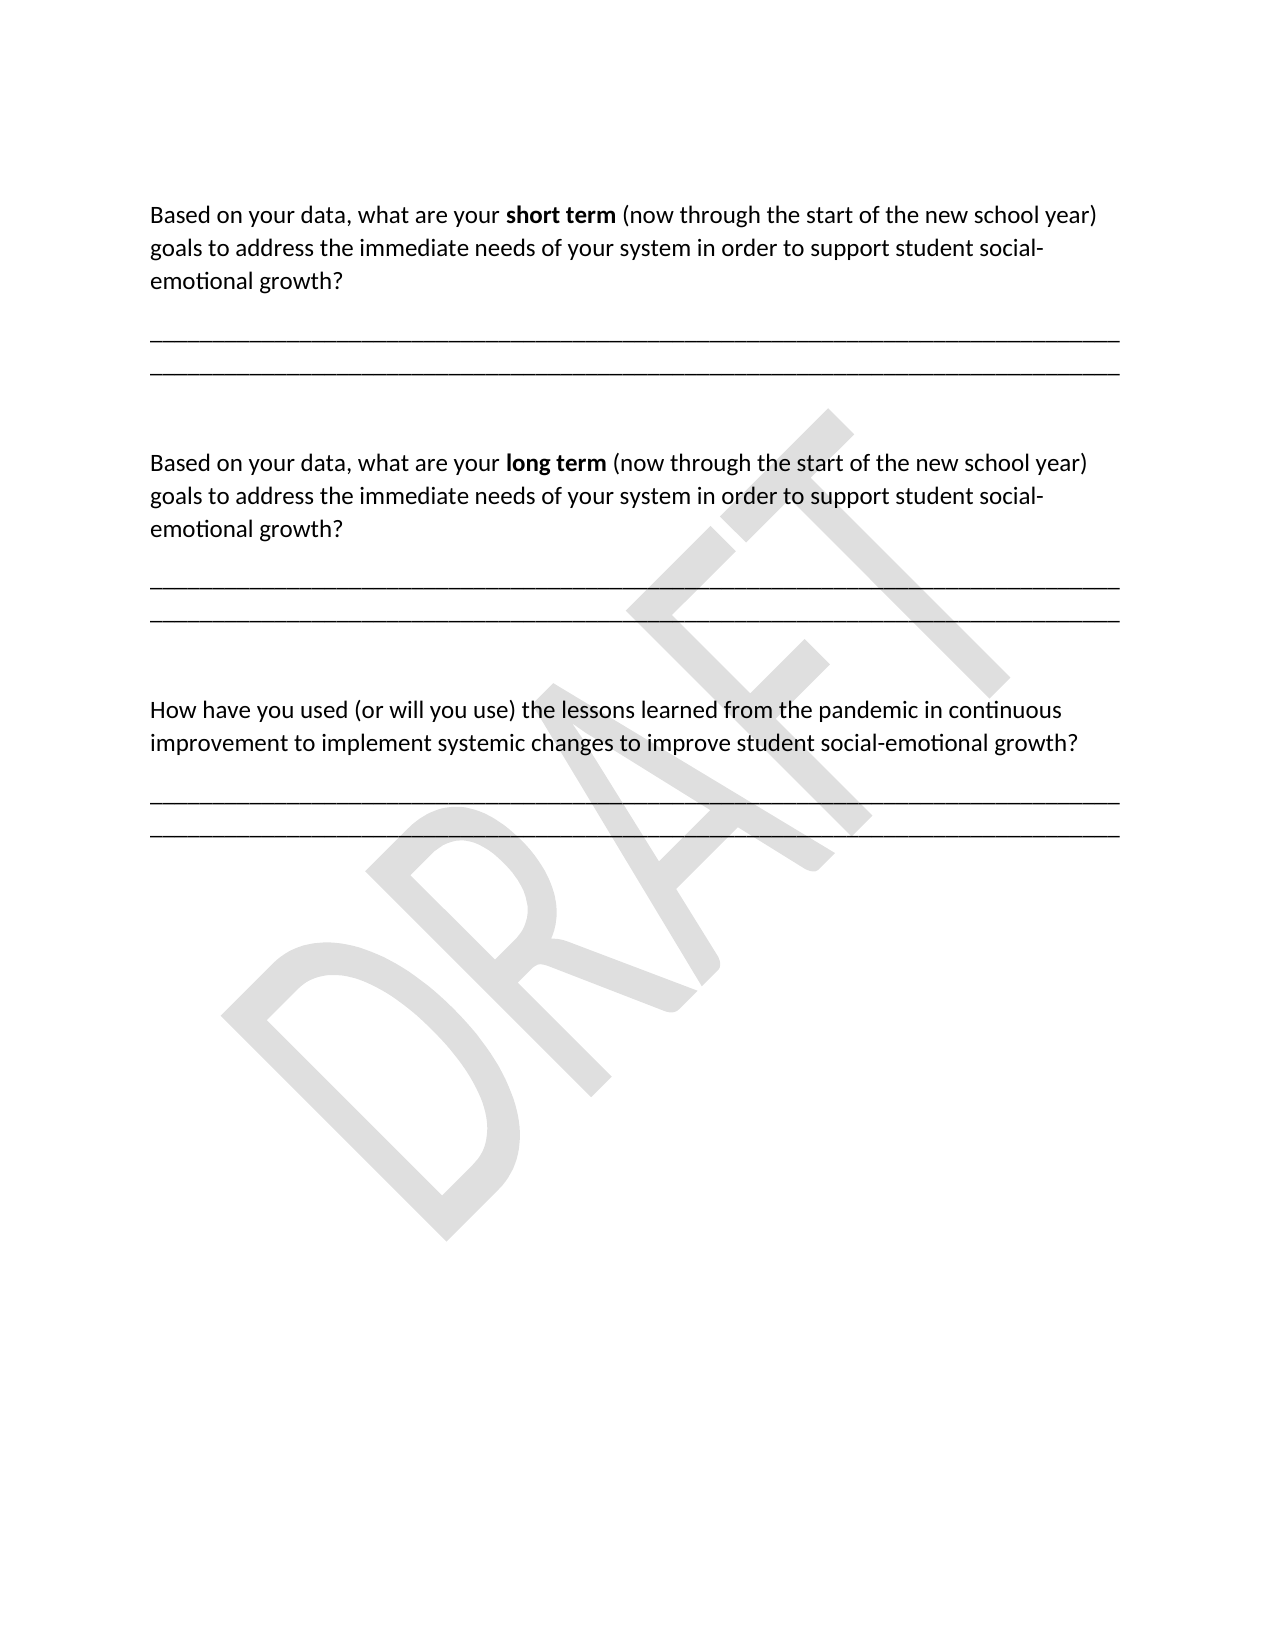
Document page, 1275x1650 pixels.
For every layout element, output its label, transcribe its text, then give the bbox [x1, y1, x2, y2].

text Based on your data, what are your short term (now through the start of the new school year) goals to address the immediate needs of your system in order to support student social-emotional growth? [150, 199, 1125, 296]
text ____________________________________________________________________________________________________________________________________________________________ [150, 562, 1125, 626]
text ____________________________________________________________________________________________________________________________________________________________ [150, 777, 1125, 841]
text Based on your data, what are your long term (now through the start of the new school year) goals to address the immediate needs of your system in order to support student social-emotional growth? [150, 447, 1125, 543]
text ____________________________________________________________________________________________________________________________________________________________ [150, 315, 1125, 378]
text How have you used (or will you use) the lessons learned from the pandemic in continuous improvement to implement systemic changes to improve student social-emotional growth? [150, 694, 1125, 758]
